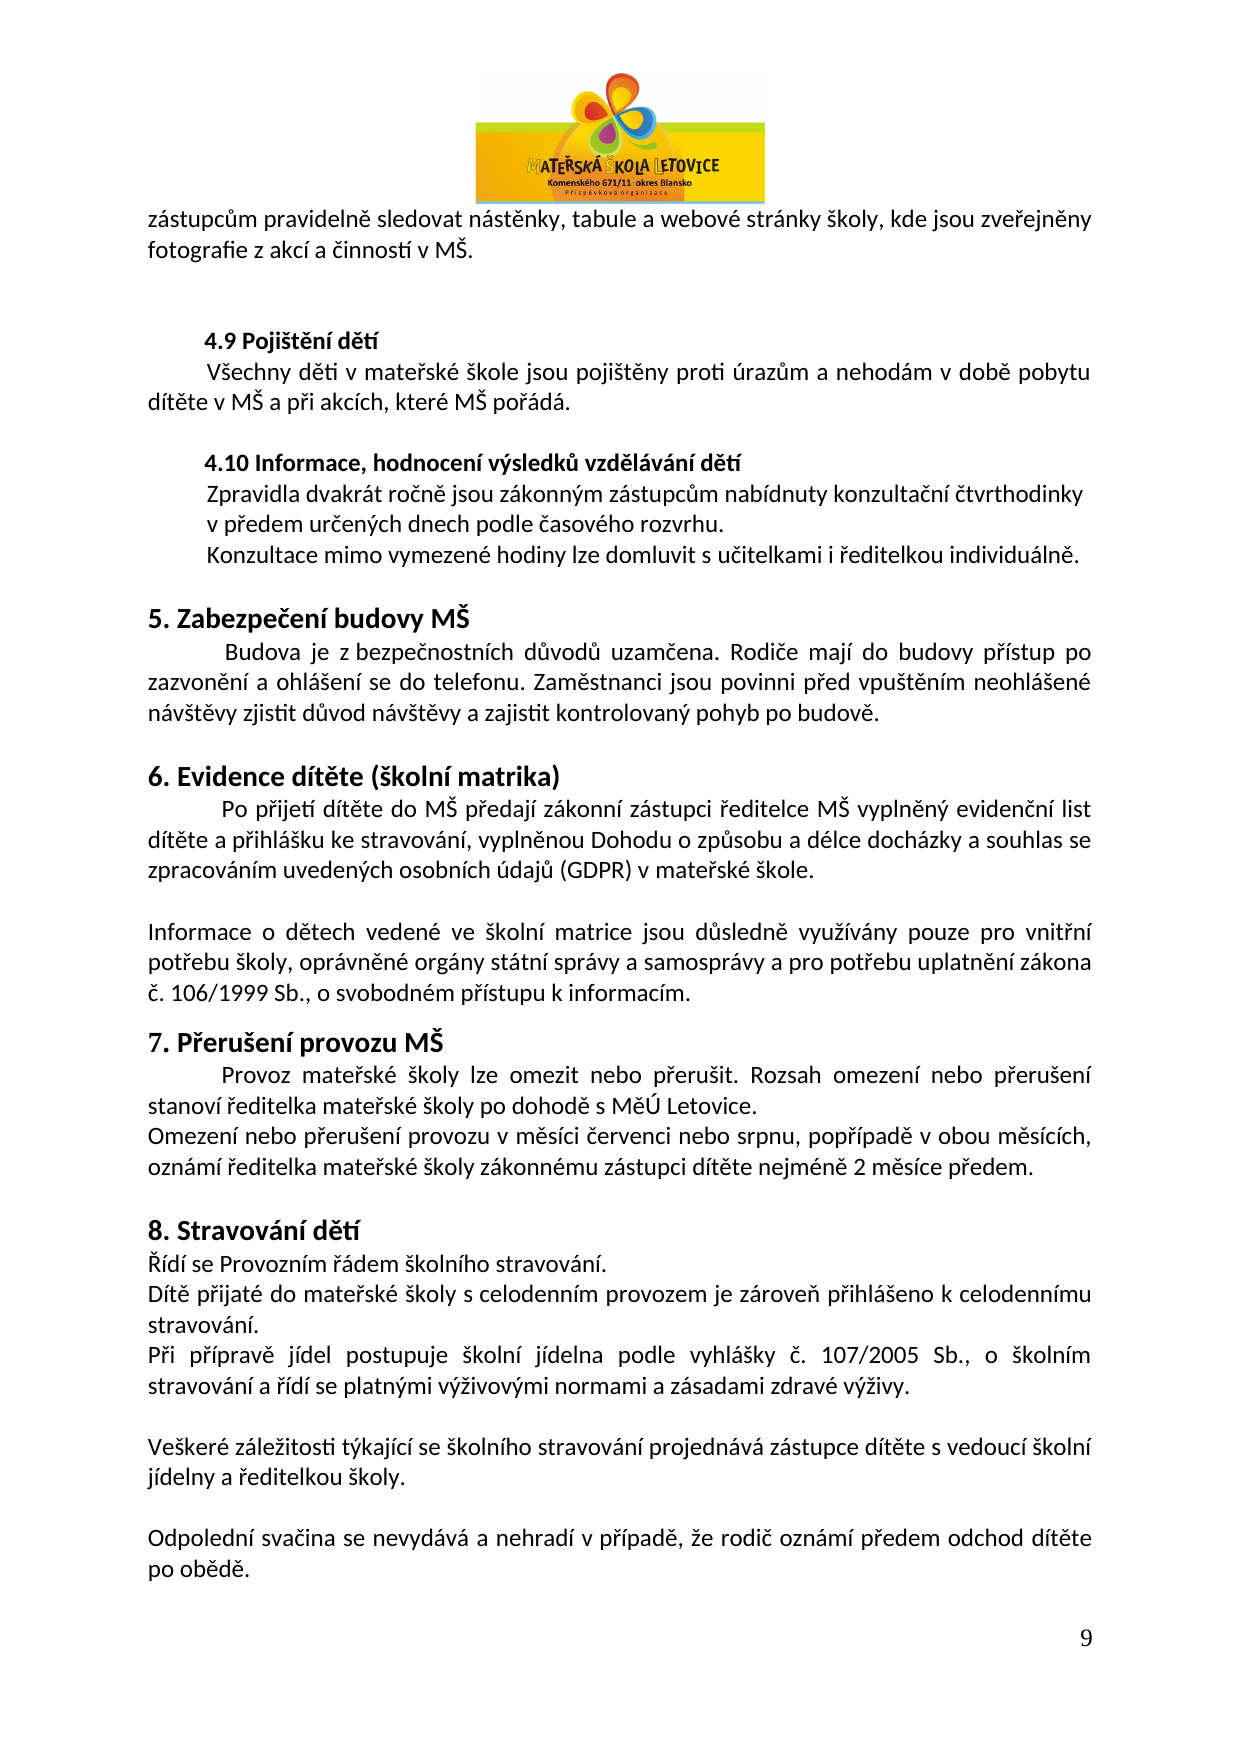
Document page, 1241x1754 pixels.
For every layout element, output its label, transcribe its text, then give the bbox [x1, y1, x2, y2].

text Všechny děti v mateřské škole jsou pojištěny proti úrazům a nehodám v době pobytu dítěte v MŠ a při akcích, které MŠ pořádá. [148, 356, 1093, 417]
text Budova je z bezpečnostních důvodů uzamčena. Rodiče mají do budovy přístup po zazvonění a ohlášení se do telefonu. Zaměstnanci jsou povinni před vpuštěním neohlášené návštěvy zjistit důvod návštěvy a zajistit kontrolovaný pohyb po budově. [148, 636, 1093, 727]
text Při přípravě jídel postupuje školní jídelna podle vyhlášky č. 107/2005 Sb., o školním stravování a řídí se platnými výživovými normami a zásadami zdravé výživy. [148, 1339, 1093, 1400]
text Řídí se Provozním řádem školního stravování. [148, 1248, 1093, 1278]
text Zpravidla dvakrát ročně jsou zákonným zástupcům nabídnuty konzultační čtvrthodinky [148, 478, 1093, 509]
text v předem určených dnech podle časového rozvrhu. [148, 509, 1093, 539]
text 7. Přerušení provozu MŠ [148, 1024, 1093, 1059]
text 8. Stravování dětí [148, 1212, 1093, 1248]
text 4.9 Pojištění dětí [148, 326, 1093, 356]
text Informace o dětech vedené ve školní matrice jsou důsledně využívány pouze pro vnitřní potřebu školy, oprávněné orgány státní správy a samosprávy a pro potřebu uplatnění zákona č. 106/1999 Sb., o svobodném přístupu k informacím. [148, 916, 1093, 1007]
text Provoz mateřské školy lze omezit nebo přerušit. Rozsah omezení nebo přerušení stanoví ředitelka mateřské školy po dohodě s MěÚ Letovice. [148, 1059, 1093, 1121]
text Po přijetí dítěte do MŠ předají zákonní zástupci ředitelce MŠ vyplněný evidenční list dítěte a přihlášku ke stravování, vyplněnou Dohodu o způsobu a délce docházky a souhlas se zpracováním uvedených osobních údajů (GDPR) v mateřské škole. [148, 793, 1093, 885]
text 4.10 Informace, hodnocení výsledků vzdělávání dětí [148, 448, 1093, 478]
text 6. Evidence dítěte (školní matrika) [148, 758, 1093, 793]
text Konzultace mimo vymezené hodiny lze domluvit s učitelkami i ředitelkou individuálně. [148, 539, 1093, 570]
text Odpolední svačina se nevydává a nehradí v případě, že rodič oznámí předem odchod dítěte po obědě. [148, 1522, 1093, 1583]
text Dítě přijaté do mateřské školy s celodenním provozem je zároveň přihlášeno k celodennímu stravování. [148, 1278, 1093, 1339]
text Veškeré záležitosti týkající se školního stravování projednává zástupce dítěte s vedoucí školní jídelny a ředitelkou školy. [148, 1431, 1093, 1492]
picture [475, 73, 765, 204]
text Omezení nebo přerušení provozu v měsíci červenci nebo srpnu, popřípadě v obou měsících, oznámí ředitelka mateřské školy zákonnému zástupci dítěte nejméně 2 měsíce předem. [148, 1121, 1093, 1182]
text 5. Zabezpečení budovy MŠ [148, 600, 1093, 636]
